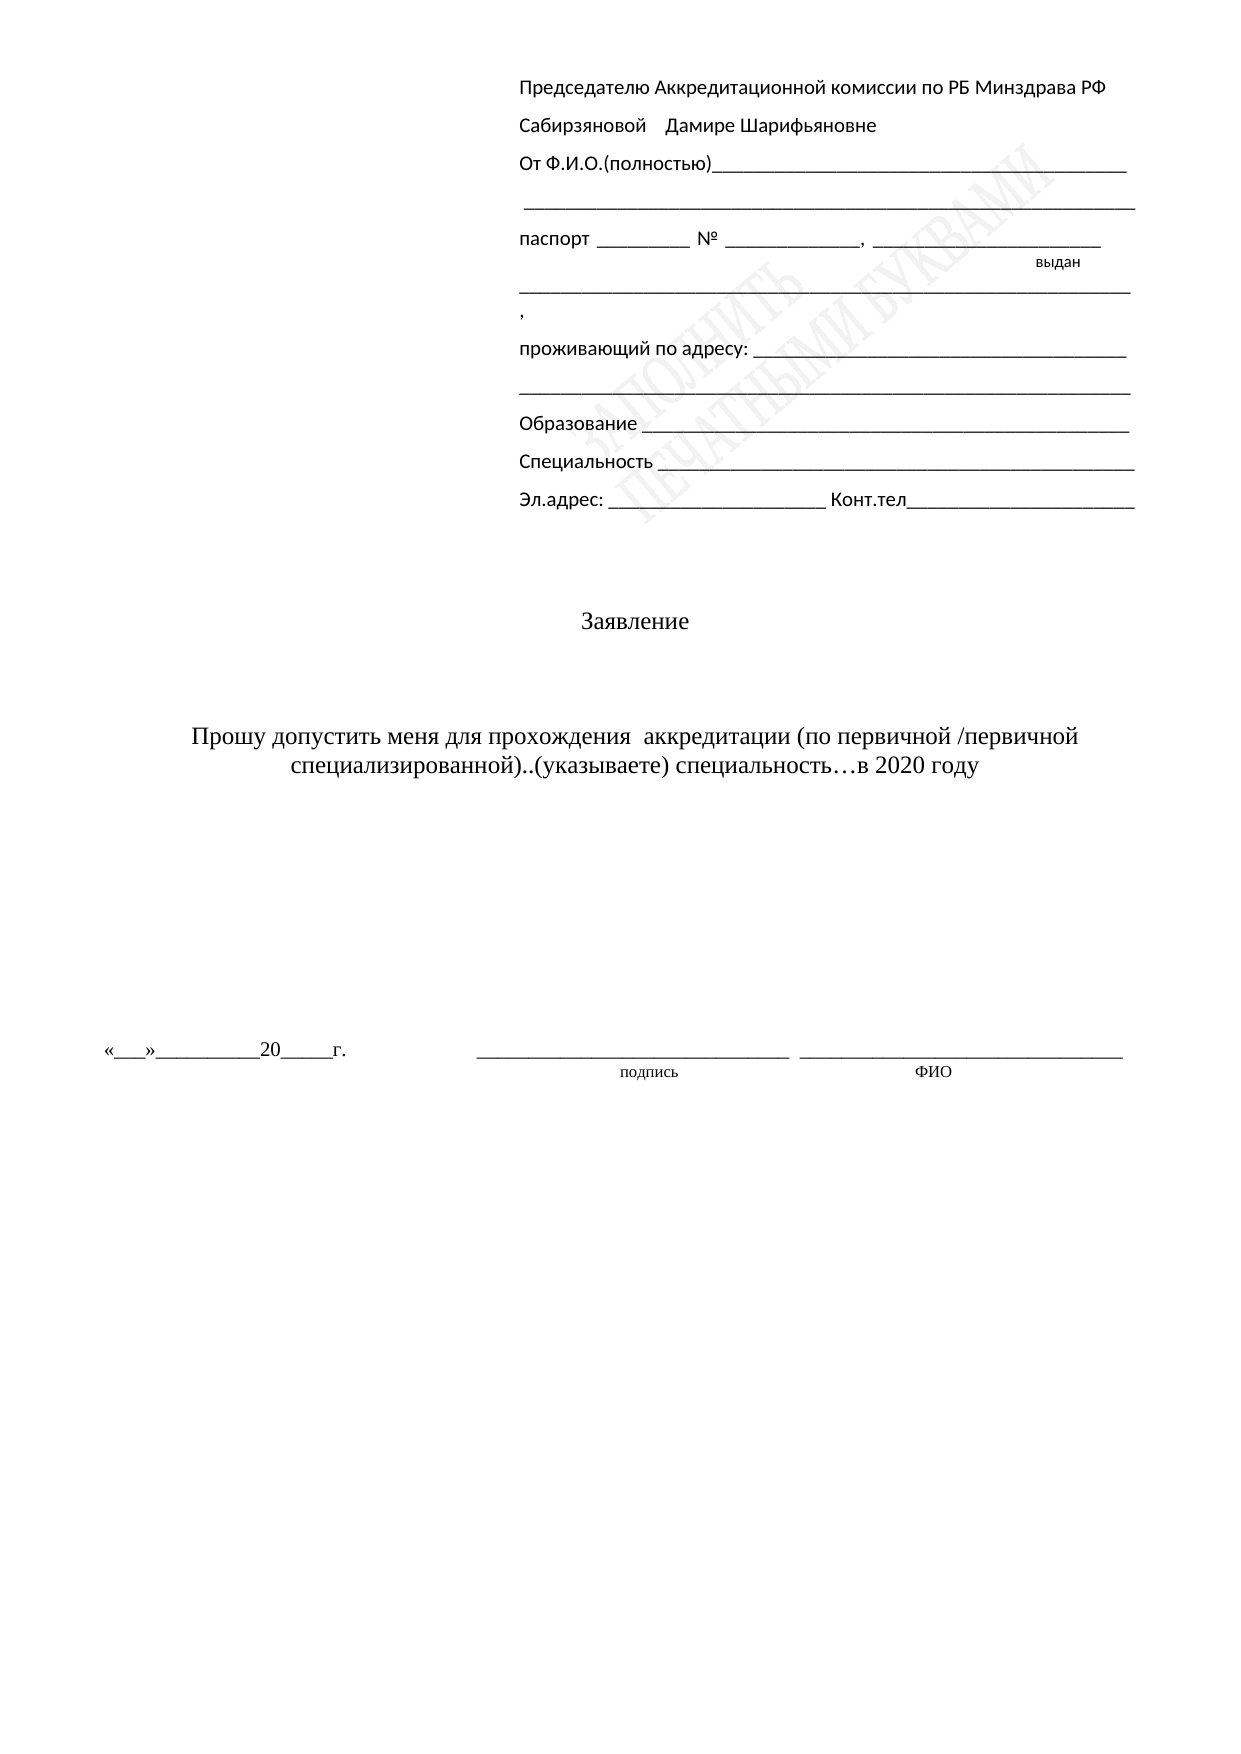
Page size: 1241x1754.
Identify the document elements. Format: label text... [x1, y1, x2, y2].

table_header Председателю Аккредитационной комиссии по РБ Минздрава РФ Сабирзяновой Дамире Шарифьяновне От Ф.И.О.(полностью)________________________________________ ___________________________________________________________ паспорт _________ № _____________, ______________________ выдан ___________________________________________________________, проживающий по адресу: ____________________________________ ___________________________________________________________ Образование _______________________________________________ Специальность ______________________________________________ Эл.адрес: _____________________ Конт.тел______________________ [508, 74, 1148, 524]
text подпись ФИО [103, 1061, 1167, 1081]
text «___»__________20_____г. ______________________________ _______________________________ [103, 1037, 1167, 1061]
text Прошу допустить меня для прохождения аккредитации (по первичной /первичной специализированной)..(указываете) специальность…в 2020 году [103, 721, 1167, 778]
text Заявление [103, 606, 1167, 635]
